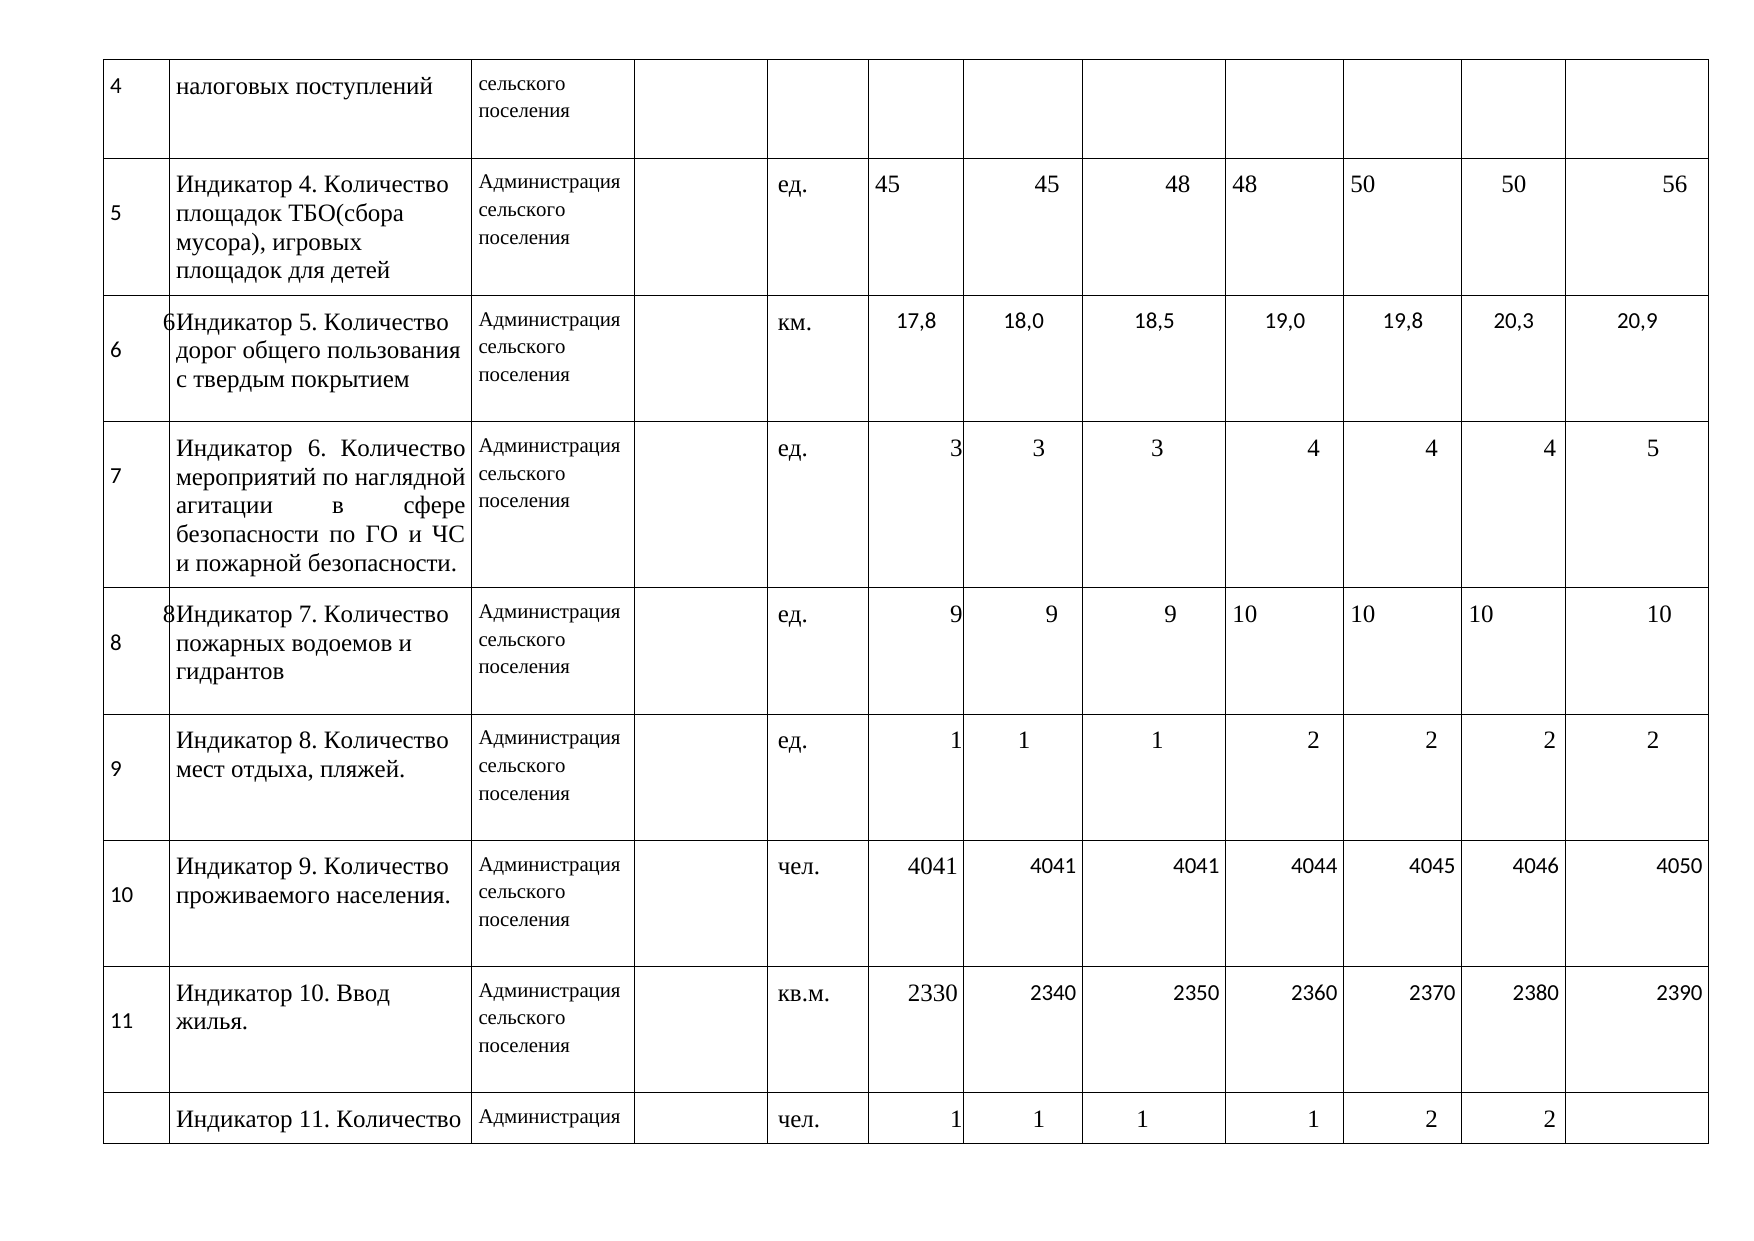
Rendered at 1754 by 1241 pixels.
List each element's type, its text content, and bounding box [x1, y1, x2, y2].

table_cell 10 [1566, 588, 1708, 713]
table_cell Администрация сельского поселения [472, 841, 634, 966]
table_cell 11 [104, 967, 169, 1092]
table_cell 1 [1083, 1093, 1225, 1143]
table_cell [1566, 1093, 1708, 1143]
table_cell 50 [1462, 159, 1565, 295]
table_cell 2 [1344, 1093, 1461, 1143]
table_cell Индикатор 6. Количество мероприятий по наглядной агитации в сфере безопасности по ГО и ЧС и пожарной безопасности. [170, 422, 471, 587]
table_cell 3 [1083, 422, 1225, 587]
table_cell 10 [104, 841, 169, 966]
table_cell 48 [1226, 159, 1343, 295]
table_cell Индикатор 9. Количество проживаемого населения. [170, 841, 471, 966]
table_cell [472, 60, 634, 158]
table_cell 4044 [1226, 841, 1343, 966]
table_cell [635, 715, 767, 840]
table_cell 4041 [1083, 841, 1225, 966]
table_cell [635, 967, 767, 1092]
table_cell ед. [768, 422, 868, 587]
table_cell 2330 [869, 967, 963, 1092]
table_cell 3 [1226, 60, 1343, 158]
table_cell 2 [1226, 715, 1343, 840]
table_cell Администрация сельского поселения [472, 588, 634, 713]
table_cell 4 [1344, 422, 1461, 587]
table_cell 50 [1344, 159, 1461, 295]
table_cell 2370 [1344, 967, 1461, 1092]
table_cell 4 [1462, 422, 1565, 587]
table_cell [635, 588, 767, 713]
table_cell 1 [1226, 1093, 1343, 1143]
table_cell кв.м. [768, 967, 868, 1092]
table_cell 19,8 [1344, 296, 1461, 421]
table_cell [170, 1093, 471, 1143]
table_cell 45 [964, 159, 1082, 295]
table_cell 2 [1566, 715, 1708, 840]
table_cell 5 [1566, 422, 1708, 587]
table_cell 10 [1462, 588, 1565, 713]
table_cell 4046 [1462, 841, 1565, 966]
table_cell ед. [768, 588, 868, 713]
table_cell Индикатор 10. Ввод жилья. [170, 967, 471, 1092]
table_cell 9 [869, 588, 963, 713]
table_cell 18,0 [964, 296, 1082, 421]
table_cell 2 [1344, 715, 1461, 840]
table_cell [635, 422, 767, 587]
table_cell 9 [964, 588, 1082, 713]
table_cell 8 8 [104, 588, 169, 713]
table_cell 9 [1083, 588, 1225, 713]
table_cell км. [768, 296, 868, 421]
table_cell 18,5 [1083, 296, 1225, 421]
table_cell 6 6 [104, 296, 169, 421]
table_cell 4 [1462, 60, 1565, 158]
table_cell [635, 296, 767, 421]
table_cell 9 [104, 715, 169, 840]
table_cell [472, 1093, 634, 1143]
table_cell 20,9 [1566, 296, 1708, 421]
table_cell 2 [1462, 715, 1565, 840]
table_cell Администрация сельского поселения [472, 967, 634, 1092]
table_cell 2340 [964, 967, 1082, 1092]
table_cell 45 [869, 159, 963, 295]
table_cell [635, 841, 767, 966]
table_cell 2360 [1226, 967, 1343, 1092]
table_cell 3 [1344, 60, 1461, 158]
table_cell ед. [768, 715, 868, 840]
table_cell 2390 [1566, 967, 1708, 1092]
table_cell 4 [1566, 60, 1708, 158]
table_cell 56 [1566, 159, 1708, 295]
table_cell 4041 [869, 841, 963, 966]
table_cell 10 [1344, 588, 1461, 713]
table_cell 3 [869, 422, 963, 587]
table_cell 1 [964, 715, 1082, 840]
table_cell Администрация сельского поселения [472, 296, 634, 421]
table_cell 12 [104, 1093, 169, 1143]
table_cell 1 [1083, 715, 1225, 840]
table_cell 1 [869, 1093, 963, 1143]
table_cell [635, 60, 767, 158]
table_cell [635, 159, 767, 295]
table_cell 1 [869, 715, 963, 840]
table_cell 10 [1226, 588, 1343, 713]
table_cell Администрация сельского поселения [472, 715, 634, 840]
table_cell 2380 [1462, 967, 1565, 1092]
table_cell 4041 [964, 841, 1082, 966]
table_cell 19,0 [1226, 296, 1343, 421]
table_cell Индикатор 7. Количество пожарных водоемов и гидрантов [170, 588, 471, 713]
table_cell 5 [104, 159, 169, 295]
table_cell Индикатор 8. Количество мест отдыха, пляжей. [170, 715, 471, 840]
table_cell Индикатор 5. Количество дорог общего пользования с твердым покрытием [170, 296, 471, 421]
table_cell Администрация сельского поселения [472, 422, 634, 587]
table_cell 4050 [1566, 841, 1708, 966]
table_cell Администрация сельского поселения [472, 159, 634, 295]
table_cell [170, 60, 471, 158]
table_cell ед. [768, 159, 868, 295]
table_cell 3 [1083, 60, 1225, 158]
table_cell 3 [964, 60, 1082, 158]
table_cell [635, 1093, 767, 1143]
table_cell 17,8 [869, 296, 963, 421]
table_cell 4 [1226, 422, 1343, 587]
table_cell 2 [1462, 1093, 1565, 1143]
table_cell 1 [964, 1093, 1082, 1143]
table_cell 2350 [1083, 967, 1225, 1092]
table_cell 20,3 [1462, 296, 1565, 421]
table_cell % [768, 60, 868, 158]
table_cell 3 [869, 60, 963, 158]
table_cell 48 [1083, 159, 1225, 295]
table_cell Индикатор 4. Количество площадок ТБО(сбора мусора), игровых площадок для детей [170, 159, 471, 295]
table_cell чел. [768, 841, 868, 966]
table_cell 4045 [1344, 841, 1461, 966]
table_cell чел. [768, 1093, 868, 1143]
table_cell 7 [104, 422, 169, 587]
table_cell 4 [104, 60, 169, 158]
table_cell 3 [964, 422, 1082, 587]
